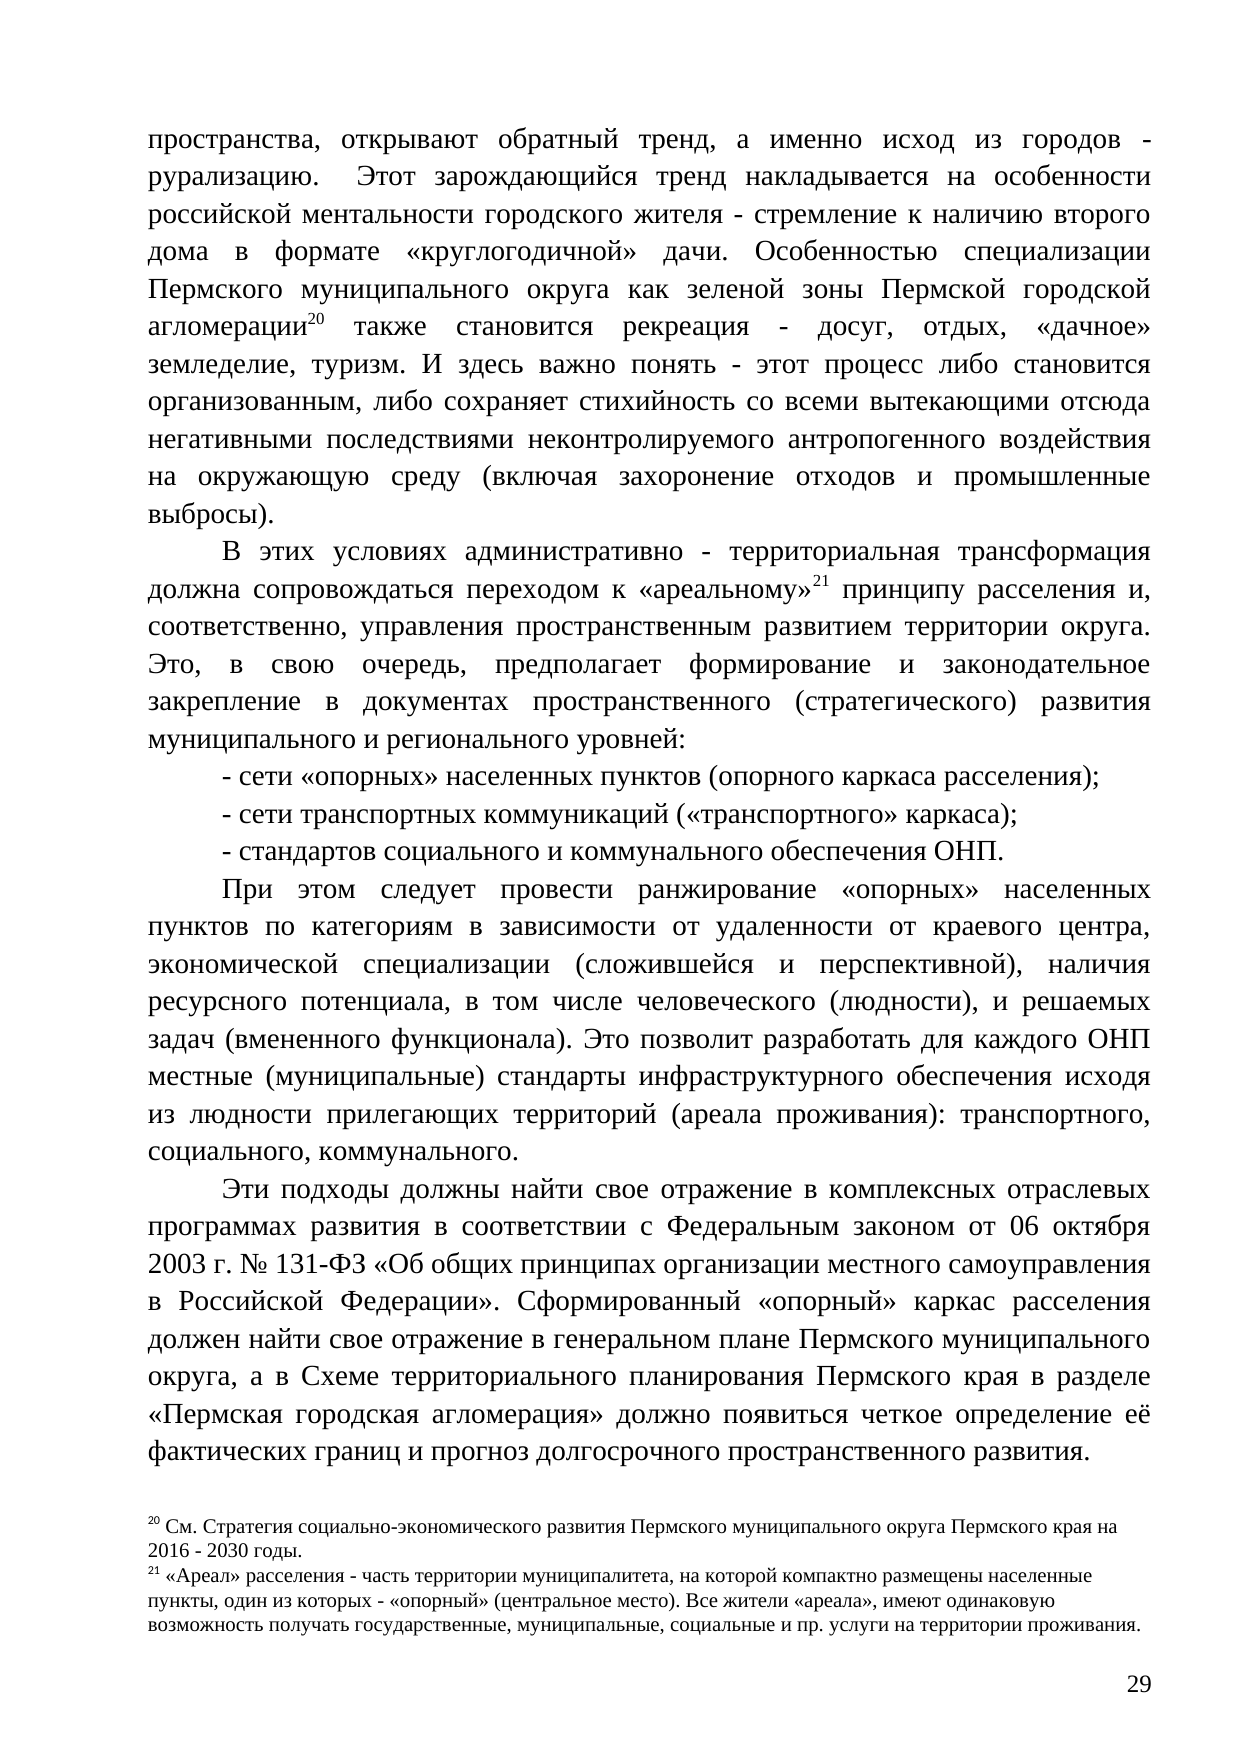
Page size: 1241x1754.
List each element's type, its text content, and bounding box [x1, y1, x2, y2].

text - сети «опорных» населенных пунктов (опорного каркаса расселения); [148, 756, 1152, 793]
text В этих условиях административно - территориальная трансформация должна сопровождаться переходом к «ареальному» принципу расселения и, соответственно, управления пространственным развитием территории округа. Это, в свою очередь, предполагает формирование и законодательное закрепление в документах пространственного (стратегического) развития муниципального и регионального уровней: [148, 531, 1152, 756]
text Эти подходы должны найти свое отражение в комплексных отраслевых программах развития в соответствии с Федеральным законом от 06 октября 2003 г. № 131-ФЗ «Об общих принципах организации местного самоуправления в Российской Федерации». Сформированный «опорный» каркас расселения должен найти свое отражение в генеральном плане Пермского муниципального округа, а в Схеме территориального планирования Пермского края в разделе «Пермская городская агломерация» должно появиться четкое определение её фактических границ и прогноз долгосрочного пространственного развития. [148, 1168, 1152, 1468]
text При этом следует провести ранжирование «опорных» населенных пунктов по категориям в зависимости от удаленности от краевого центра, экономической специализации (сложившейся и перспективной), наличия ресурсного потенциала, в том числе человеческого (людности), и решаемых задач (вмененного функционала). Это позволит разработать для каждого ОНП местные (муниципальные) стандарты инфраструктурного обеспечения исходя из людности прилегающих территорий (ареала проживания): транспортного, социального, коммунального. [148, 868, 1152, 1168]
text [148, 118, 1152, 531]
text - сети транспортных коммуникаций («транспортного» каркаса); [148, 793, 1152, 831]
text - стандартов социального и коммунального обеспечения ОНП. [148, 831, 1152, 868]
